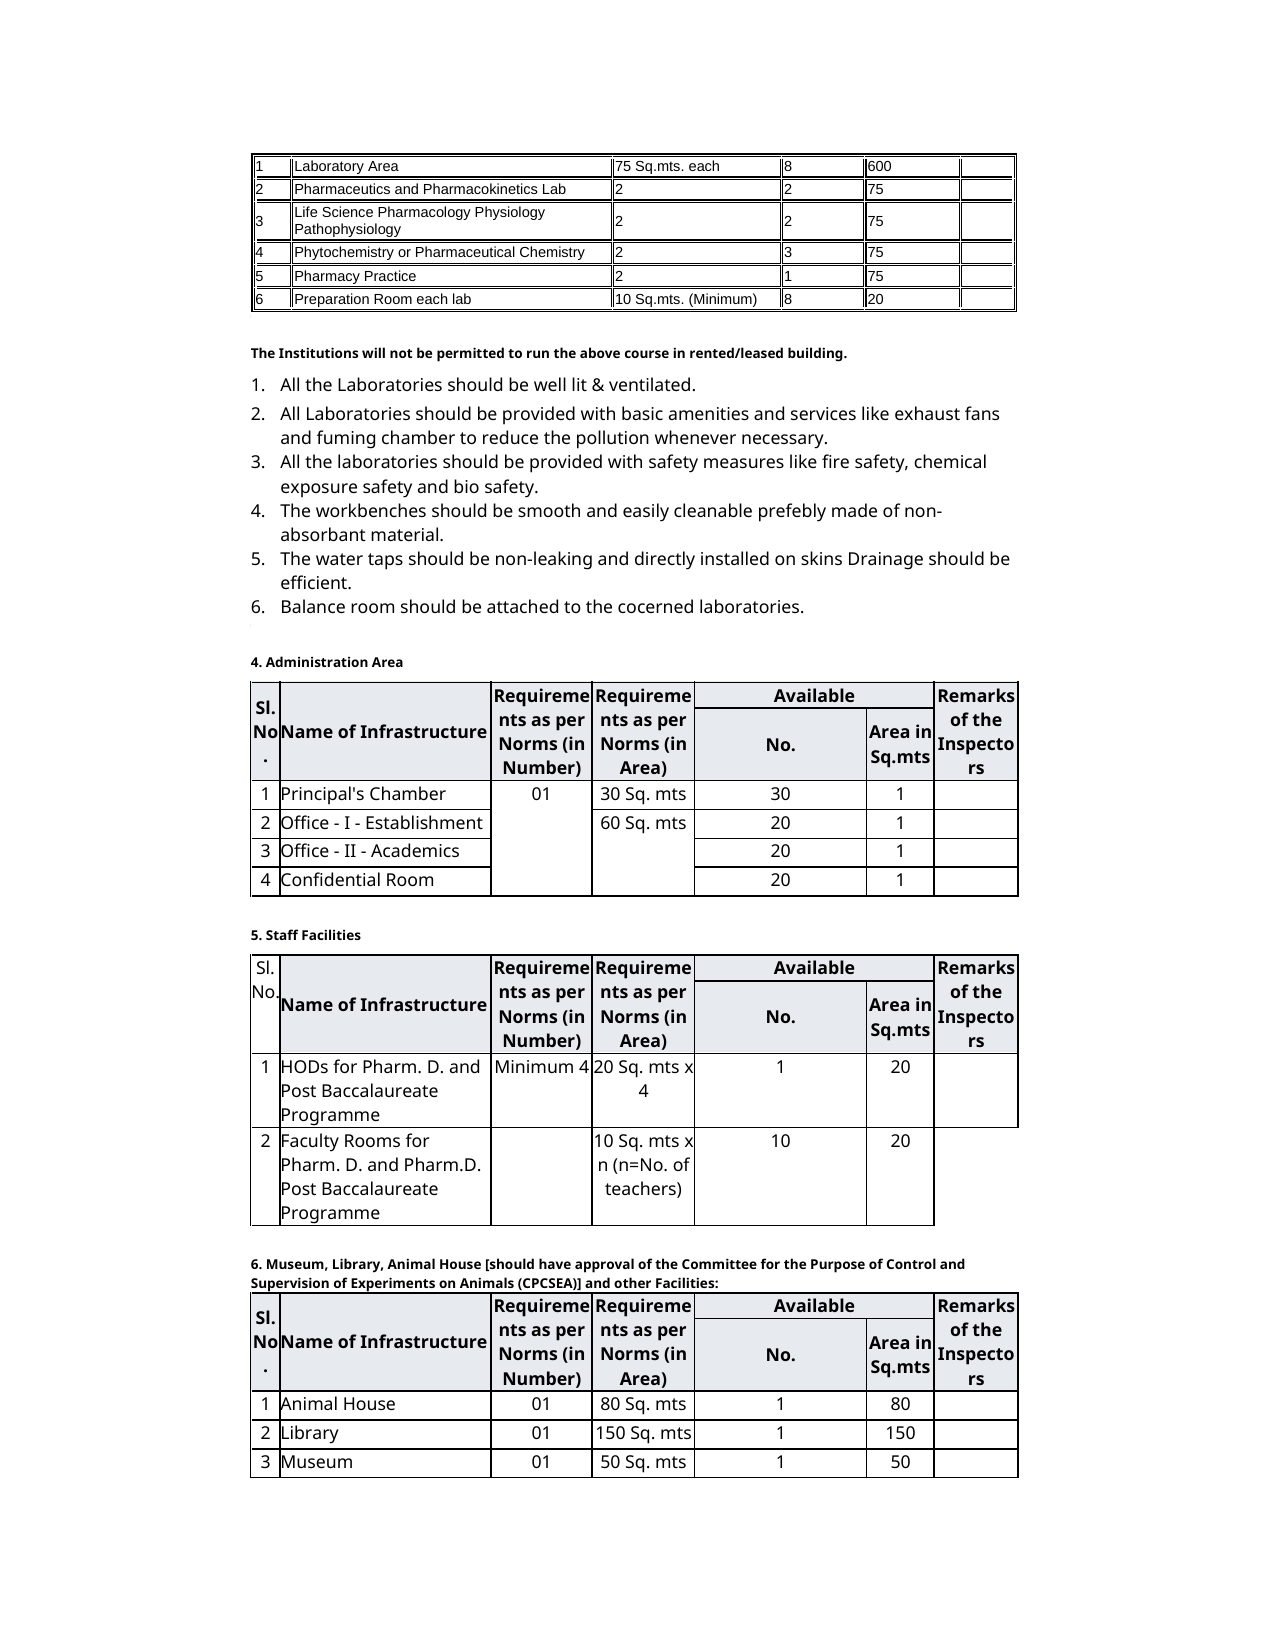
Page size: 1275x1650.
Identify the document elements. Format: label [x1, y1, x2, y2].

table_cell [150, 150, 1125, 1481]
